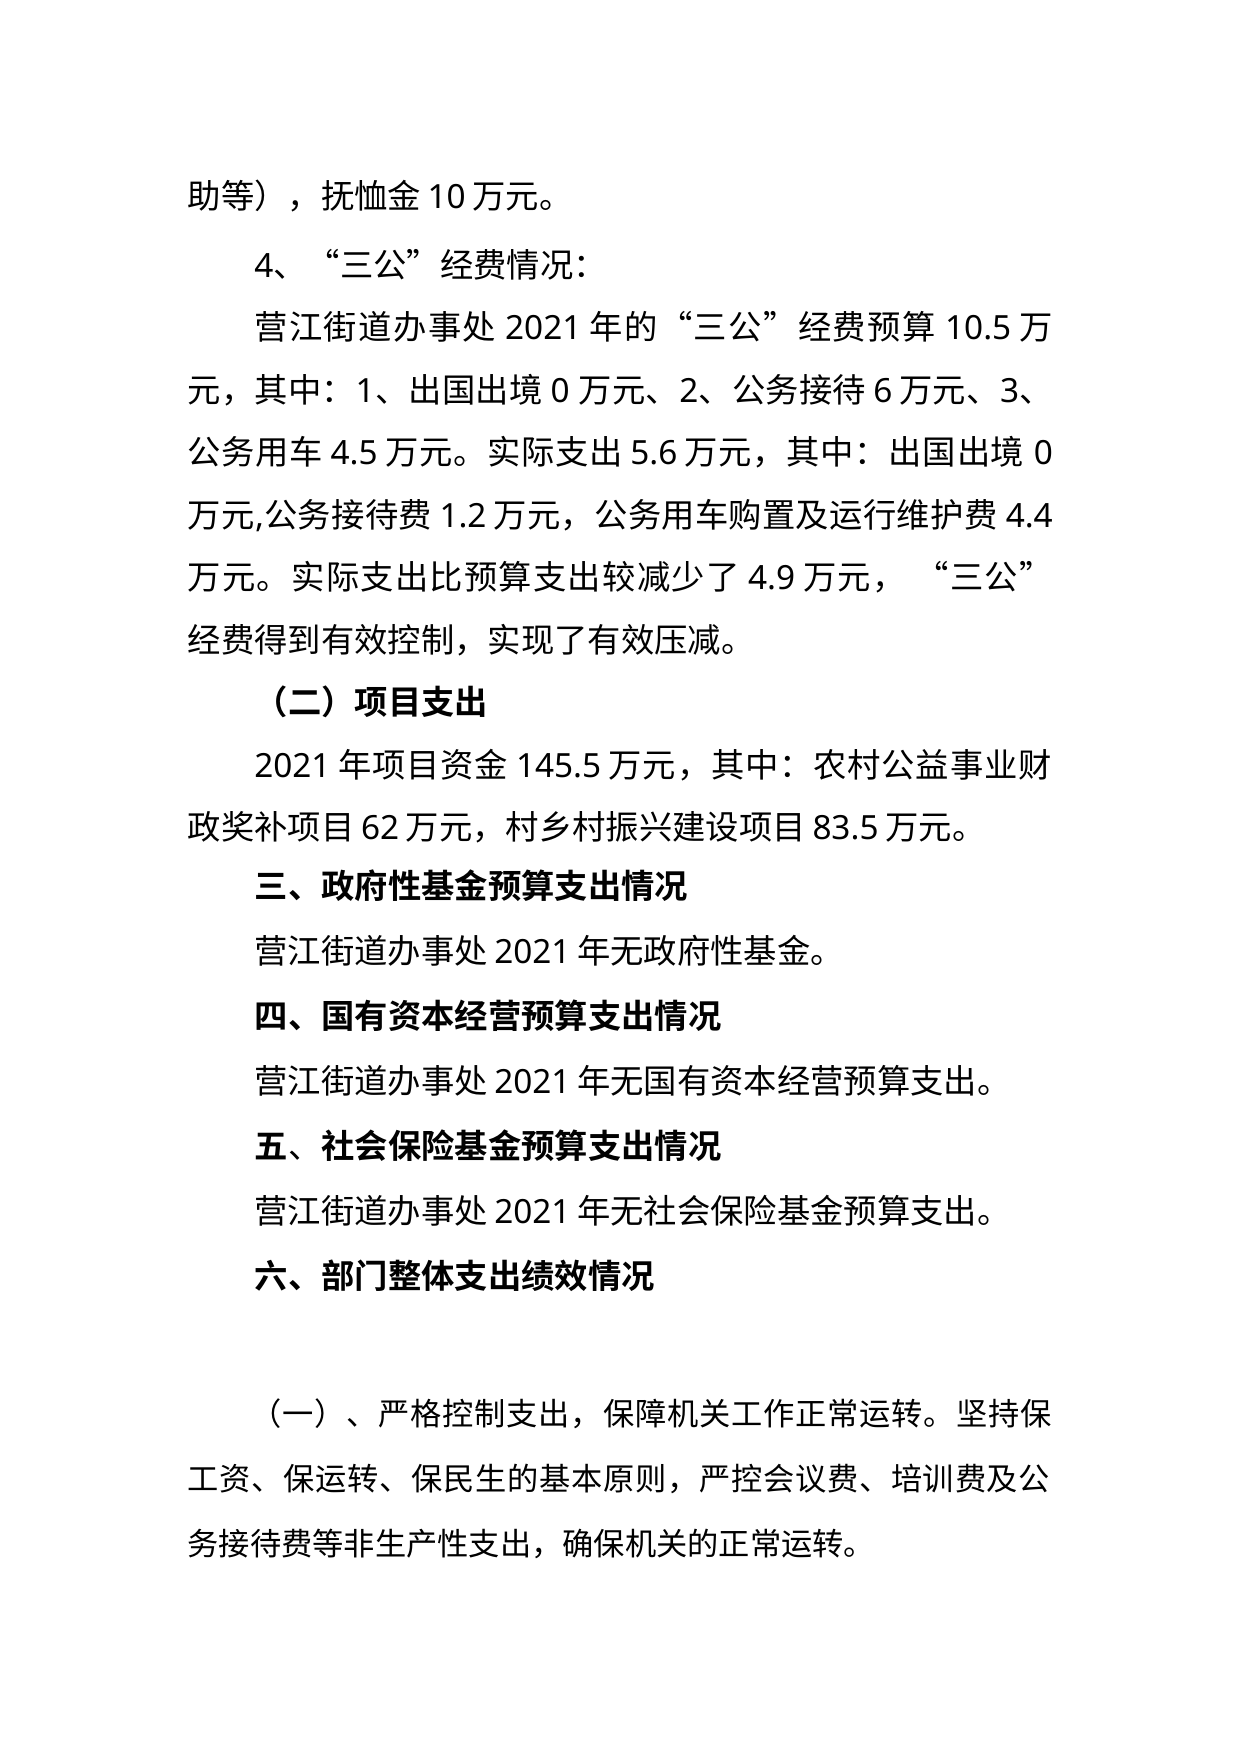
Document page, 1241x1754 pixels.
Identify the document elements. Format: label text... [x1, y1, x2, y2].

text 2021年项目资金145.5万元，其中：农村公益事业财政奖补项目62万元，村乡村振兴建设项目83.5万元。 [187, 727, 1053, 852]
text 六、部门整体支出绩效情况 [187, 1242, 1053, 1307]
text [187, 162, 1053, 227]
text （二）项目支出 [187, 664, 1053, 727]
text 4、“三公”经费情况： [187, 227, 1053, 289]
text 营江街道办事处2021年无政府性基金。 [187, 917, 1052, 982]
text 五、社会保险基金预算支出情况 [187, 1112, 1052, 1177]
text （一）、严格控制支出，保障机关工作正常运转。坚持保工资、保运转、保民生的基本原则，严控会议费、培训费及公务接待费等非生产性支出，确保机关的正常运转。 [187, 1379, 1053, 1574]
text 营江街道办事处2021年无国有资本经营预算支出。 [187, 1047, 1052, 1112]
text 三、政府性基金预算支出情况 [187, 852, 1052, 917]
text 营江街道办事处2021年的“三公”经费预算10.5万元，其中：1、出国出境 0 万元、2、公务接待6万元、3、公务用车4.5万元。实际支出5.6万元，其中：出国出境 0 万元,公务接待费1.2万元，公务用车购置及运行维护费4.4万元。实际支出比预算支出较减少了4.9万元， “三公”经费得到有效控制，实现了有效压减。 [187, 289, 1053, 664]
text 四、国有资本经营预算支出情况 [187, 982, 1052, 1047]
text 营江街道办事处2021年无社会保险基金预算支出。 [187, 1177, 1053, 1242]
